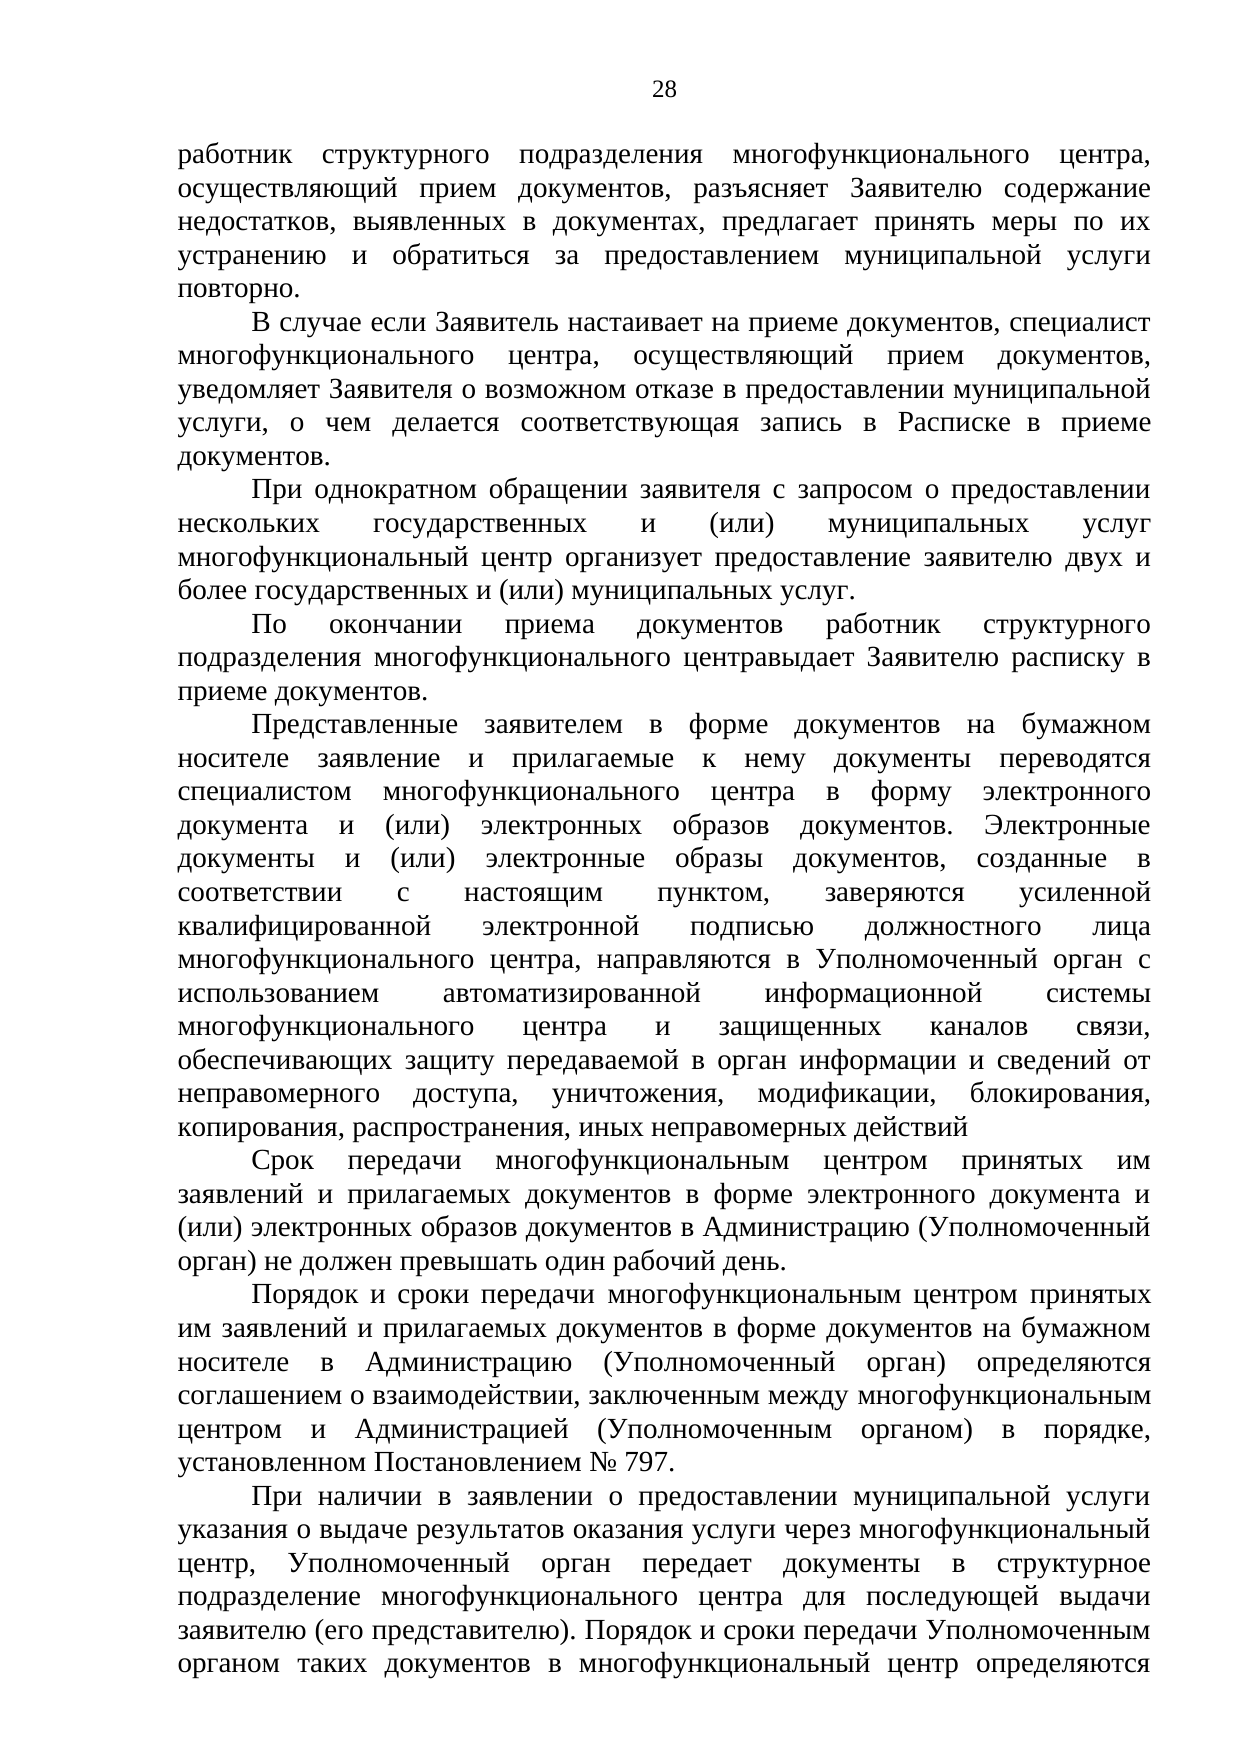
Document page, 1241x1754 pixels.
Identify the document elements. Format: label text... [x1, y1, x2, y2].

text При однократном обращении заявителя с запросом о предоставлении нескольких государственных и (или) муниципальных услуг многофункциональный центр организует предоставление заявителю двух и более государственных и (или) муниципальных услуг. [177, 472, 1152, 606]
text Представленные заявителем в форме документов на бумажном носителе заявление и прилагаемые к нему документы переводятся специалистом многофункционального центра в форму электронного документа и (или) электронных образов документов. Электронные документы и (или) электронные образы документов, созданные в соответствии с настоящим пунктом, заверяются усиленной квалифицированной электронной подписью должностного лица многофункционального центра, направляются в Уполномоченный орган с использованием автоматизированной информационной системы многофункционального центра и защищенных каналов связи, обеспечивающих защиту передаваемой в орган информации и сведений от неправомерного доступа, уничтожения, модификации, блокирования, копирования, распространения, иных неправомерных действий [177, 706, 1152, 1142]
text В случае если Заявитель настаивает на приеме документов, специалист многофункционального центра, осуществляющий прием документов, уведомляет Заявителя о возможном отказе в предоставлении муниципальной услуги, о чем делается соответствующая запись в Расписке в приеме документов. [177, 304, 1152, 472]
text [177, 136, 1152, 304]
text Срок передачи многофункциональным центром принятых им заявлений и прилагаемых документов в форме электронного документа и (или) электронных образов документов в Администрацию (Уполномоченный орган) не должен превышать один рабочий день. [177, 1142, 1152, 1277]
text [177, 1478, 1152, 1679]
text Порядок и сроки передачи многофункциональным центром принятых им заявлений и прилагаемых документов в форме документов на бумажном носителе в Администрацию (Уполномоченный орган) определяются соглашением о взаимодействии, заключенным между многофункциональным центром и Администрацией (Уполномоченным органом) в порядке, установленном Постановлением № 797. [177, 1277, 1152, 1478]
text По окончании приема документов работник структурного подразделения многофункционального центравыдает Заявителю расписку в приеме документов. [177, 606, 1152, 706]
